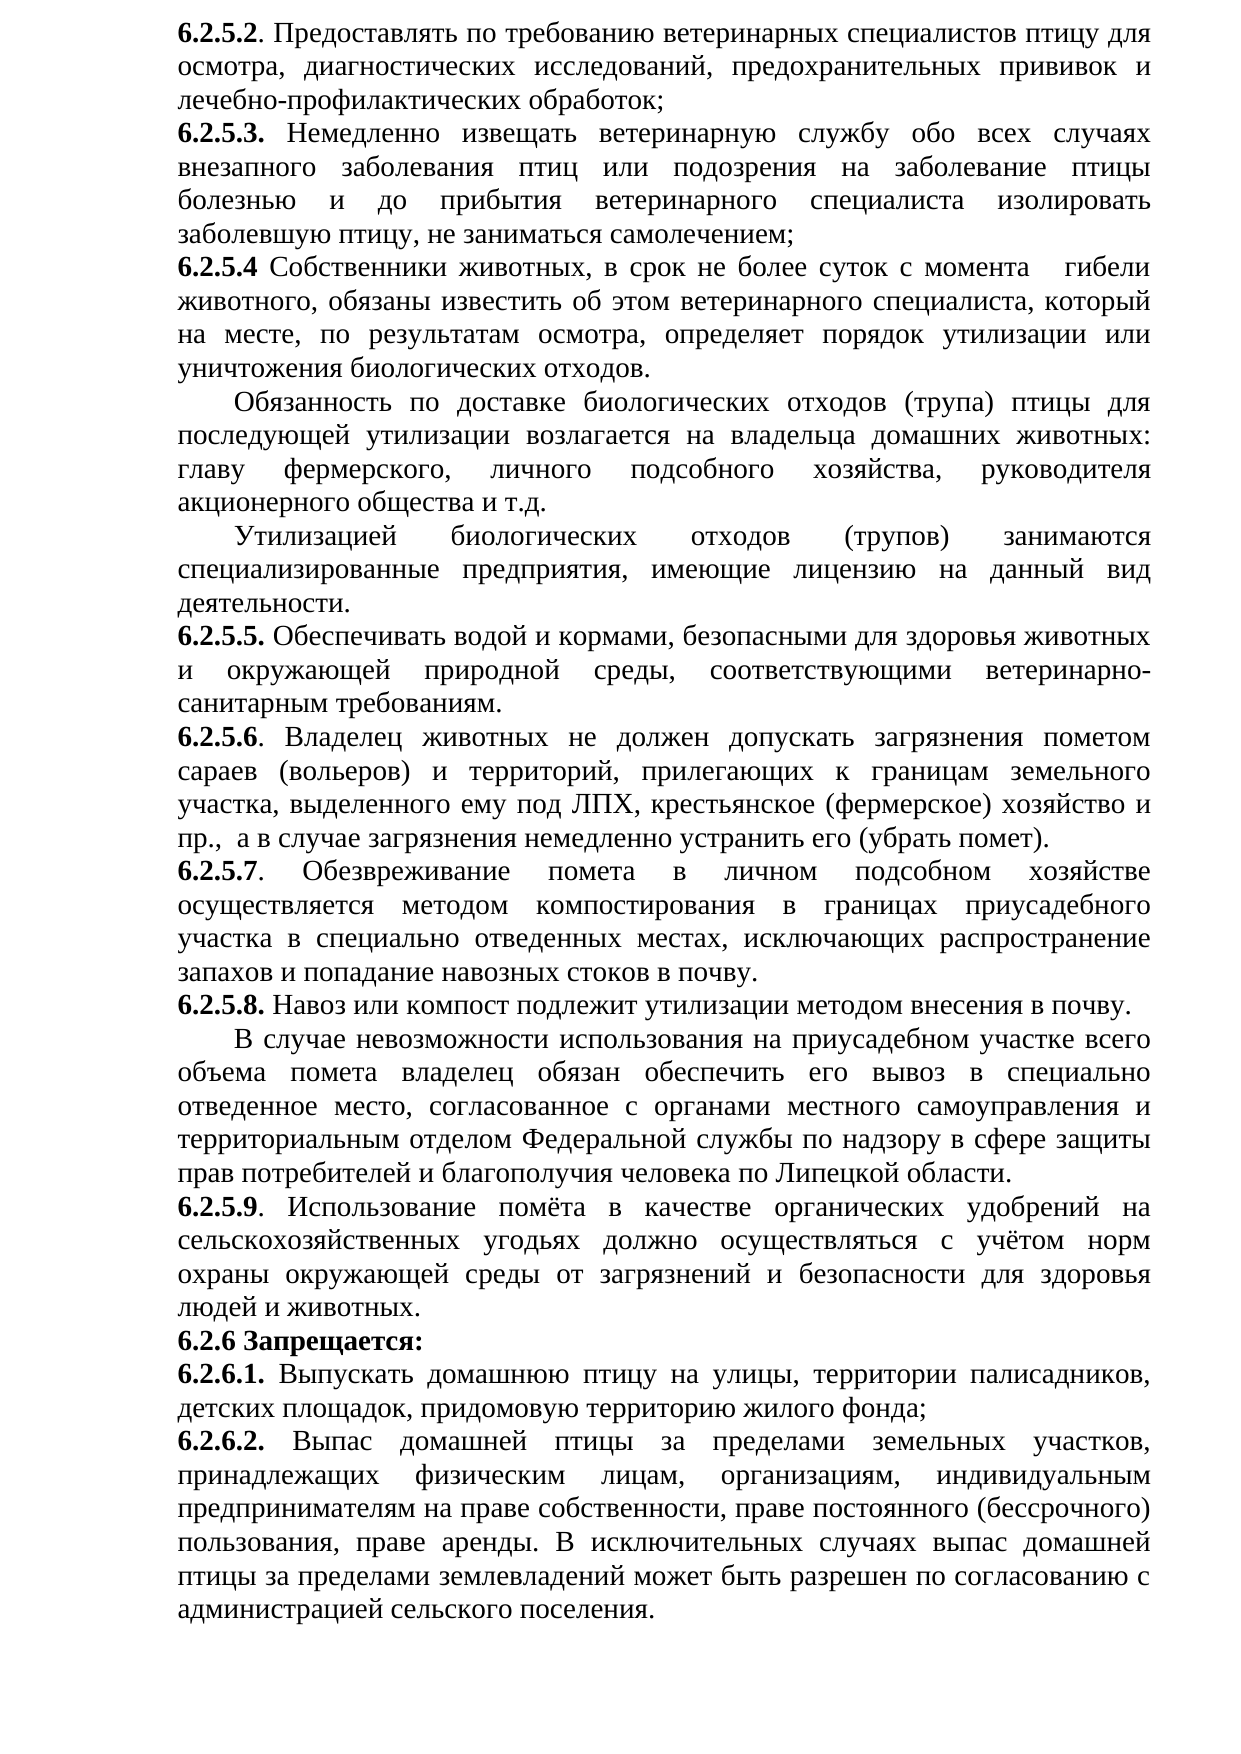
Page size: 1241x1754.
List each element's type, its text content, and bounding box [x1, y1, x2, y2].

text 6.2.5.6. Владелец животных не должен допускать загрязнения пометом сараев (вольеров) и территорий, прилегающих к границам земельного участка, выделенного ему под ЛПХ, крестьянское (фермерское) хозяйство и пр., а в случае загрязнения немедленно устранить его (убрать помет). [177, 719, 1152, 853]
text В случае невозможности использования на приусадебном участке всего объема помета владелец обязан обеспечить его вывоз в специально отведенное место, согласованное с органами местного самоуправления и территориальным отделом Федеральной службы по надзору в сфере защиты прав потребителей и благополучия человека по Липецкой области. [177, 1021, 1152, 1189]
text 6.2.6 Запрещается: [177, 1323, 1152, 1356]
text 6.2.5.7. Обезвреживание помета в личном подсобном хозяйстве осуществляется методом компостирования в границах приусадебного участка в специально отведенных местах, исключающих распространение запахов и попадание навозных стоков в почву. [177, 853, 1152, 987]
text 6.2.5.5. Обеспечивать водой и кормами, безопасными для здоровья животных и окружающей природной среды, соответствующими ветеринарно-санитарным требованиям. [177, 618, 1152, 719]
text Утилизацией биологических отходов (трупов) занимаются специализированные предприятия, имеющие лицензию на данный вид деятельности. [177, 518, 1152, 618]
text 6.2.5.3. Немедленно извещать ветеринарную службу обо всех случаях внезапного заболевания птиц или подозрения на заболевание птицы болезнью и до прибытия ветеринарного специалиста изолировать заболевшую птицу, не заниматься самолечением; [177, 115, 1152, 249]
text 6.2.5.8. Навоз или компост подлежит утилизации методом внесения в почву. [177, 987, 1152, 1021]
text 6.2.6.2. Выпас домашней птицы за пределами земельных участков, принадлежащих физическим лицам, организациям, индивидуальным предпринимателям на праве собственности, праве постоянного (бессрочного) пользования, праве аренды. В исключительных случаях выпас домашней птицы за пределами землевладений может быть разрешен по согласованию с администрацией сельского поселения. [177, 1423, 1152, 1625]
text 6.2.5.2. Предоставлять по требованию ветеринарных специалистов птицу для осмотра, диагностических исследований, предохранительных прививок и лечебно-профилактических обработок; [177, 15, 1152, 115]
text 6.2.5.4 Собственники животных, в срок не более суток с момента гибели животного, обязаны известить об этом ветеринарного специалиста, который на месте, по результатам осмотра, определяет порядок утилизации или уничтожения биологических отходов. [177, 249, 1152, 384]
text Обязанность по доставке биологических отходов (трупа) птицы для последующей утилизации возлагается на владельца домашних животных: главу фермерского, личного подсобного хозяйства, руководителя акционерного общества и т.д. [177, 384, 1152, 518]
text 6.2.6.1. Выпускать домашнюю птицу на улицы, территории палисадников, детских площадок, придомовую территорию жилого фонда; [177, 1356, 1152, 1423]
text 6.2.5.9. Использование помёта в качестве органических удобрений на сельскохозяйственных угодьях должно осуществляться с учётом норм охраны окружающей среды от загрязнений и безопасности для здоровья людей и животных. [177, 1189, 1152, 1323]
